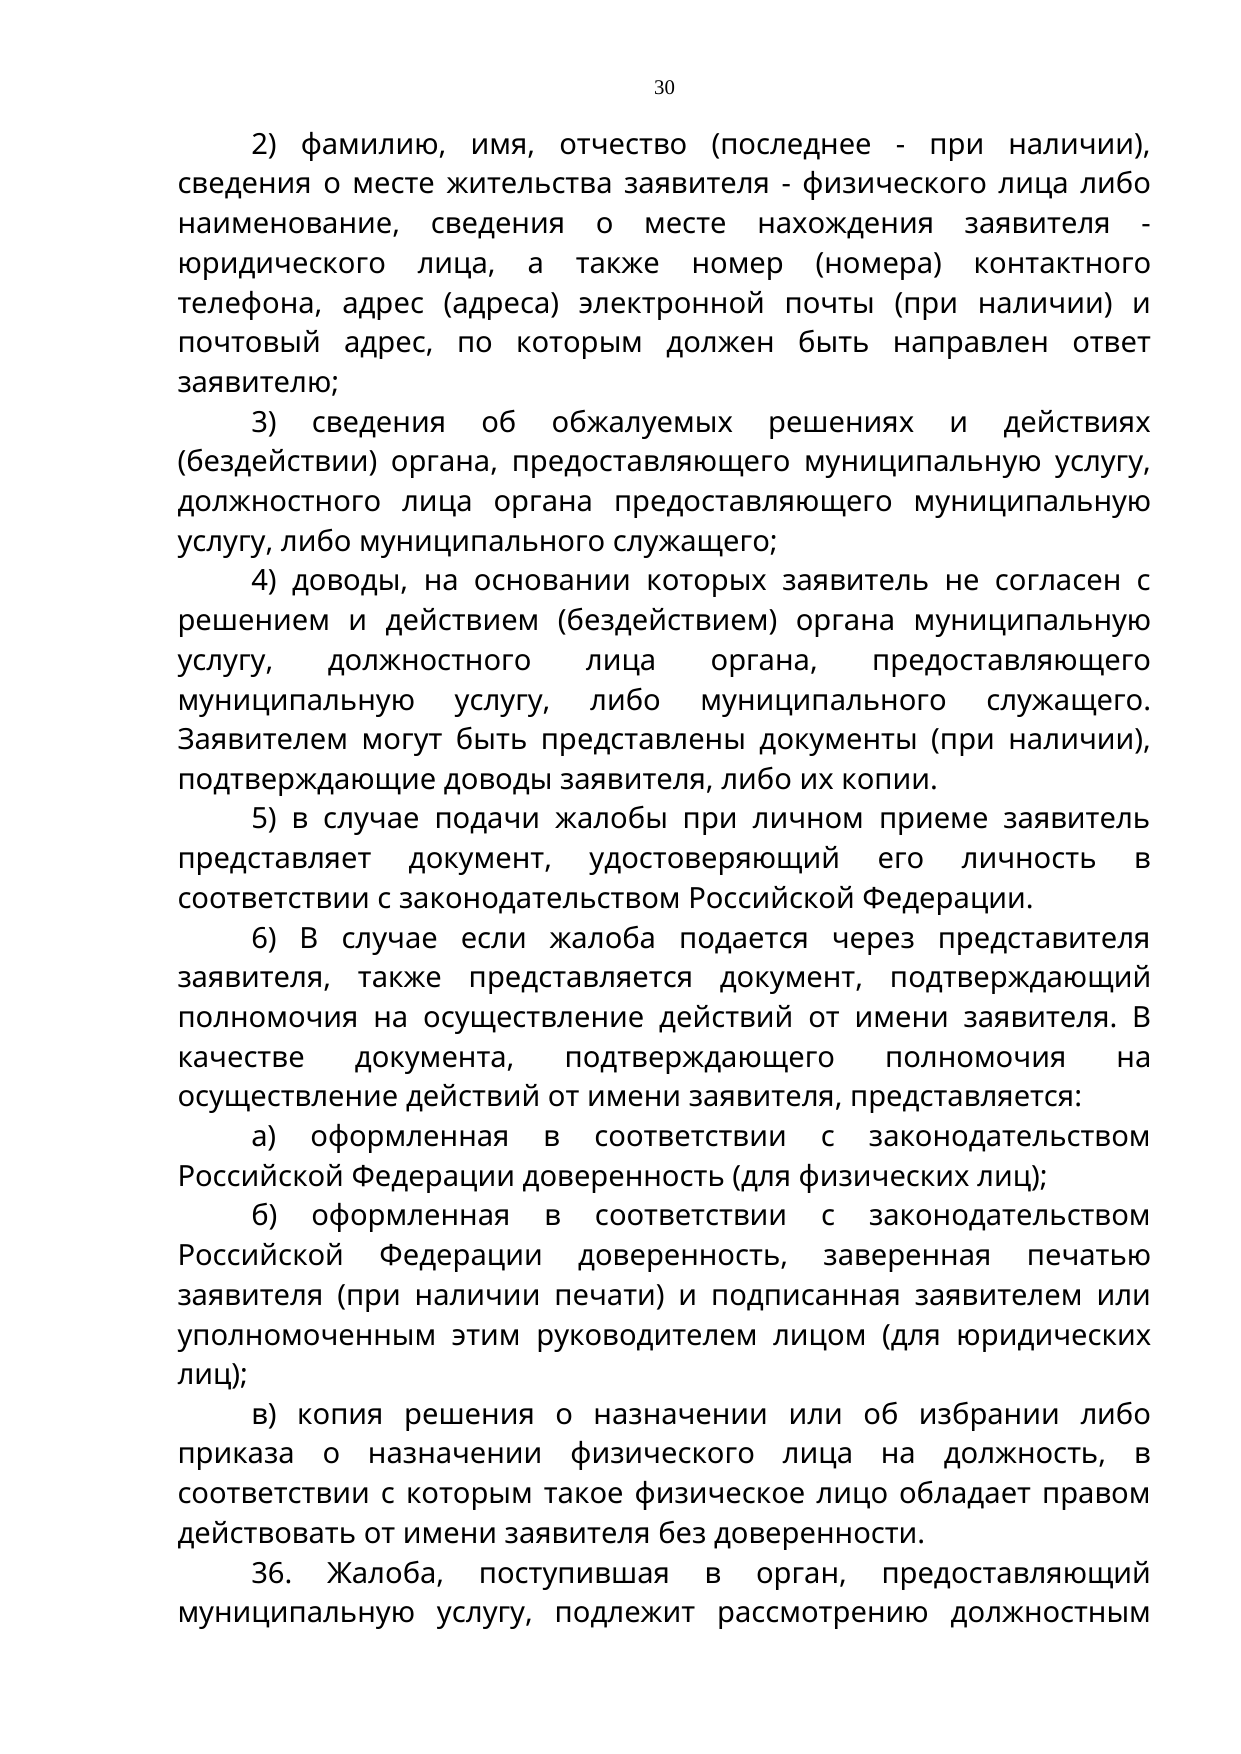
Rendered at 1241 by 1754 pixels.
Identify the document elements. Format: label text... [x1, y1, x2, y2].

text 2) фамилию, имя, отчество (последнее - при наличии), сведения о месте жительства заявителя - физического лица либо наименование, сведения о месте нахождения заявителя - юридического лица, а также номер (номера) контактного телефона, адрес (адреса) электронной почты (при наличии) и почтовый адрес, по которым должен быть направлен ответ заявителю; [177, 123, 1152, 401]
text а) оформленная в соответствии с законодательством Российской Федерации доверенность (для физических лиц); [177, 1115, 1152, 1195]
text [177, 1552, 1152, 1631]
text в) копия решения о назначении или об избрании либо приказа о назначении физического лица на должность, в соответствии с которым такое физическое лицо обладает правом действовать от имени заявителя без доверенности. [177, 1393, 1152, 1552]
text 4) доводы, на основании которых заявитель не согласен с решением и действием (бездействием) органа муниципальную услугу, должностного лица органа, предоставляющего муниципальную услугу, либо муниципального служащего. Заявителем могут быть представлены документы (при наличии), подтверждающие доводы заявителя, либо их копии. [177, 560, 1152, 798]
text 6) В случае если жалоба подается через представителя заявителя, также представляется документ, подтверждающий полномочия на осуществление действий от имени заявителя. В качестве документа, подтверждающего полномочия на осуществление действий от имени заявителя, представляется: [177, 917, 1152, 1115]
text 5) в случае подачи жалобы при личном приеме заявитель представляет документ, удостоверяющий его личность в соответствии с законодательством Российской Федерации. [177, 798, 1152, 917]
text 3) сведения об обжалуемых решениях и действиях (бездействии) органа, предоставляющего муниципальную услугу, должностного лица органа предоставляющего муниципальную услугу, либо муниципального служащего; [177, 401, 1152, 560]
text б) оформленная в соответствии с законодательством Российской Федерации доверенность, заверенная печатью заявителя (при наличии печати) и подписанная заявителем или уполномоченным этим руководителем лицом (для юридических лиц); [177, 1195, 1152, 1393]
